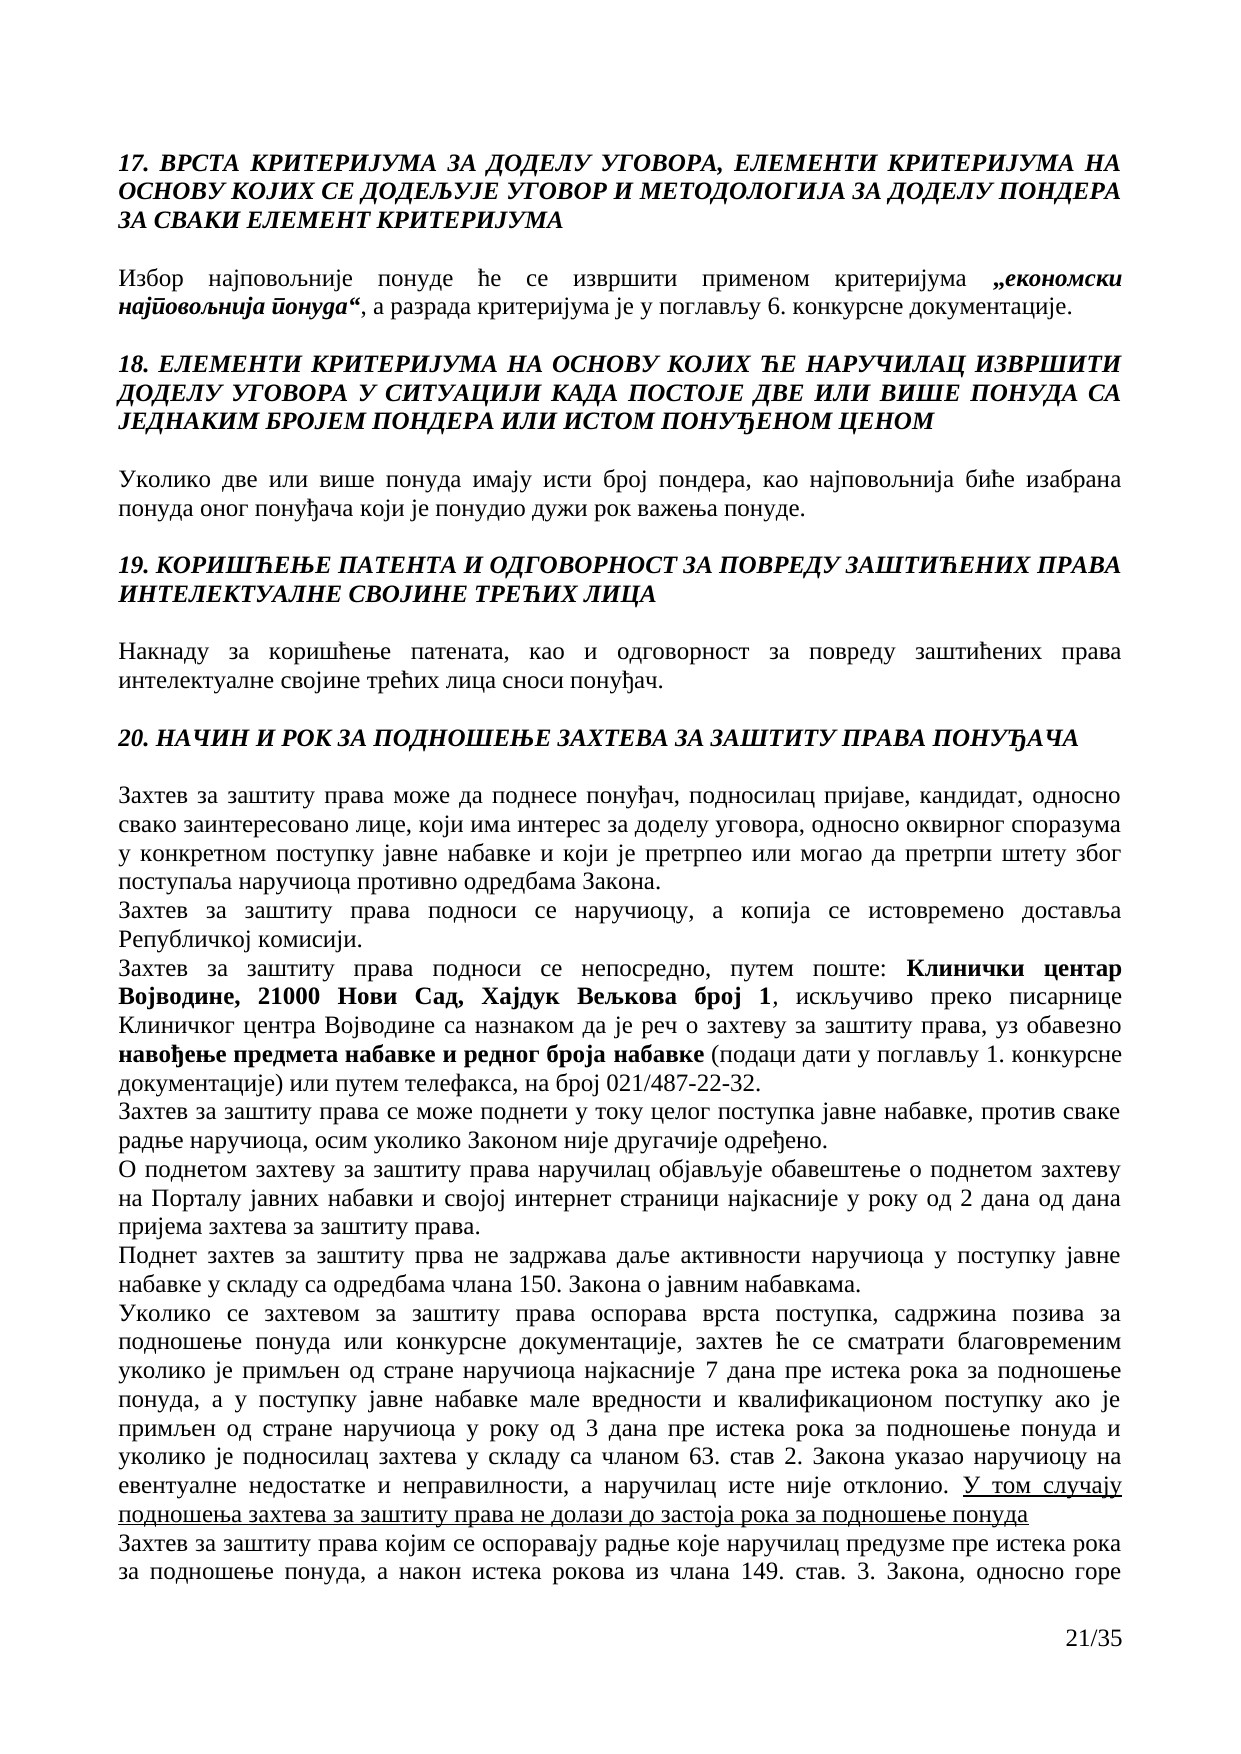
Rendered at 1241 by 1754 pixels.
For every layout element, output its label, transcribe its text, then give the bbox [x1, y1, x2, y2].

text Уколико се захтевом за заштиту права оспорава врста поступка, садржина позива за подношење понуда или конкурсне документације, захтев ће се сматрати благовременим уколико је примљен од стране наручиоца најкасније 7 дана пре истека рока за подношење понуда, а у поступку јавне набавке мале вредности и квалификационом поступку ако је примљен од стране наручиоца у року од 3 дана пре истека рока за подношење понуда и уколико је подносилац захтева у складу са чланом 63. став 2. Закона указао наручиоцу на евентуалне недостатке и неправилности, а наручилац исте није отклонио. У том случају подношења захтева за заштиту права не долази до застоја рока за подношење понуда [118, 1298, 1122, 1528]
text Захтев за заштиту права се може поднети у току целог поступка јавне набавке, против сваке радње наручиоца, осим уколико Законом није другачије одређено. [118, 1096, 1122, 1154]
text Захтев за заштиту права подноси се наручиоцу, а копија се истовремено доставља Републичкој комисији. [118, 895, 1122, 953]
text 20. НАЧИН И РОК ЗА ПОДНОШЕЊЕ ЗАХТЕВА ЗА ЗАШТИТУ ПРАВА ПОНУЂАЧА [118, 723, 1122, 751]
text Уколико две или више понуда имају исти број пондера, као најповољнија биће изабрана понуда оног понуђача који је понудио дужи рок важења понуде. [118, 464, 1122, 521]
text Захтев за заштиту права подноси се непосредно, путем поште: Клинички центар Војводине, 21000 Нови Сад, Хајдук Вељкова број 1, искључиво преко писарнице Клиничког центра Војводине са назнаком да је реч о захтеву за заштиту права, уз обавезно навођење предмета набавке и редног броја набавке (подаци дати у поглављу 1. конкурсне документације) или путем телефакса, на број 021/487-22-32. [118, 953, 1122, 1096]
text Накнаду за коришћење патената, као и одговорност за повреду заштићених права интелектуалне својине трећих лица сноси понуђач. [118, 636, 1122, 694]
text Захтев за заштиту права може да поднесе понуђач, подносилац пријаве, кандидат, односно свако заинтересовано лице, који има интерес за доделу уговора, односно оквирног споразума у конкретном поступку јавне набавке и који је претрпео или могао да претрпи штету због поступаља наручиоца противно одредбама Закона. [118, 780, 1122, 895]
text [118, 1528, 1122, 1585]
text Избор најповољније понуде ће се извршити применом критеријума „економски најповољнија понуда“, а разрада критеријума је у поглављу 6. конкурсне документације. [118, 263, 1122, 320]
text 19. КОРИШЋЕЊЕ ПАТЕНТА И ОДГОВОРНОСТ ЗА ПОВРЕДУ ЗАШТИЋЕНИХ ПРАВА ИНТЕЛЕКТУАЛНЕ СВОЈИНЕ ТРЕЋИХ ЛИЦА [118, 550, 1122, 608]
text 17. ВРСТА КРИТЕРИЈУМА ЗА ДОДЕЛУ УГОВОРА, ЕЛЕМЕНТИ КРИТЕРИЈУМА НА ОСНОВУ КОЈИХ СЕ ДОДЕЉУЈЕ УГОВОР И МЕТОДОЛОГИЈА ЗА ДОДЕЛУ ПОНДЕРА ЗА СВАКИ ЕЛЕМЕНТ КРИТЕРИЈУМА [118, 148, 1122, 234]
text Поднет захтев за заштиту прва не задржава даље активности наручиоца у поступку јавне набавке у складу са одредбама члана 150. Закона о јавним набавкама. [118, 1240, 1122, 1298]
text 18. ЕЛЕМЕНТИ КРИТЕРИЈУМА НА ОСНОВУ КОЈИХ ЋЕ НАРУЧИЛАЦ ИЗВРШИТИ ДОДЕЛУ УГОВОРА У СИТУАЦИЈИ КАДА ПОСТОЈЕ ДВЕ ИЛИ ВИШЕ ПОНУДА СА ЈЕДНАКИМ БРОЈЕМ ПОНДЕРА ИЛИ ИСТОМ ПОНУЂЕНОМ ЦЕНОМ [118, 349, 1122, 435]
text О поднетом захтеву за заштиту права наручилац објављује обавештење о поднетом захтеву на Порталу јавних набавки и својој интернет страници најкасније у року од 2 дана од дана пријема захтева за заштиту права. [118, 1154, 1122, 1240]
